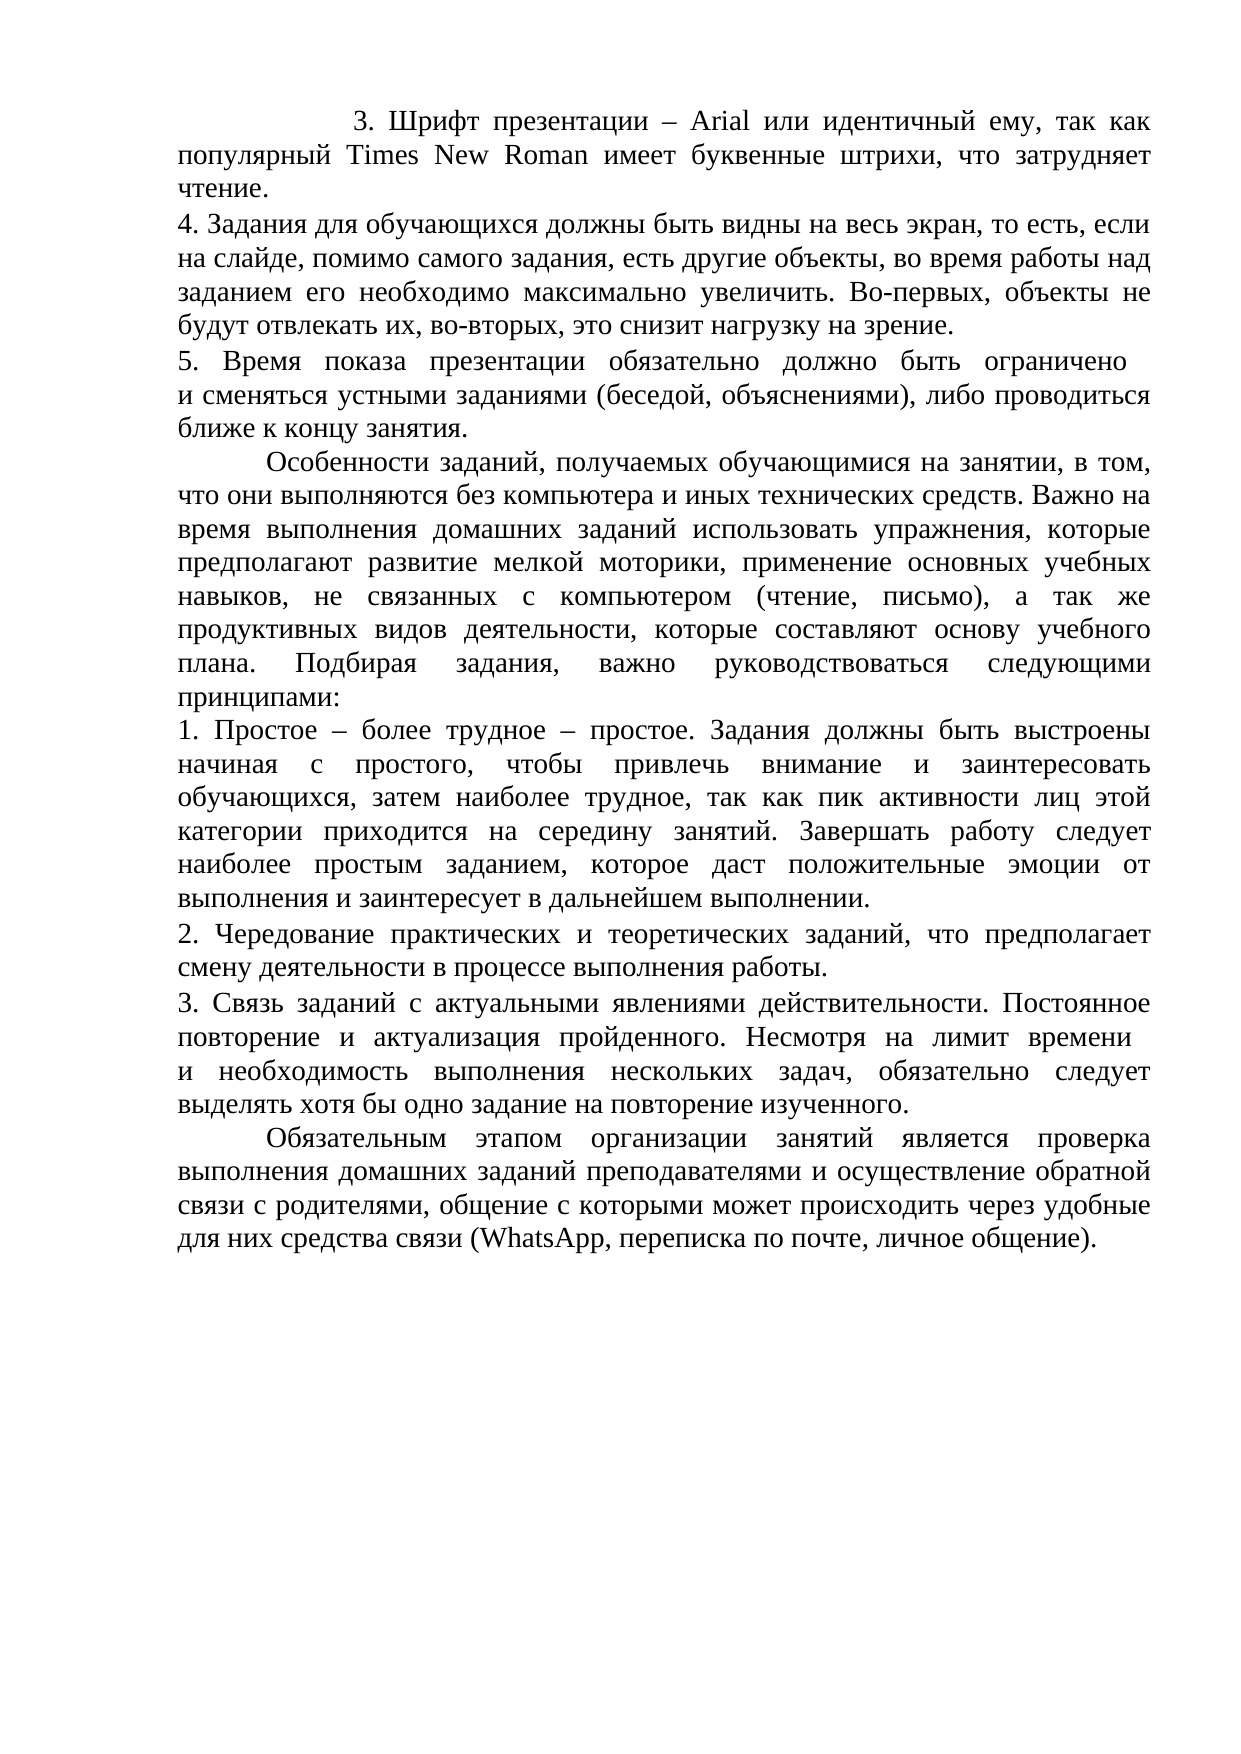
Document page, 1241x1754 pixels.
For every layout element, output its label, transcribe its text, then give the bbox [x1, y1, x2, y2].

text Особенности заданий, получаемых обучающимися на занятии, в том, что они выполняются без компьютера и иных технических средств. Важно на время выполнения домашних заданий использовать упражнения, которые предполагают развитие мелкой моторики, применение основных учебных навыков, не связанных с компьютером (чтение, письмо), а так же продуктивных видов деятельности, которые составляют основу учебного плана. Подбирая задания, важно руководствоваться следующими принципами: [177, 444, 1152, 712]
text Обязательным этапом организации занятий является проверка выполнения домашних заданий преподавателями и осуществление обратной связи с родителями, общение с которыми может происходить через удобные для них средства связи (WhatsApp, переписка по почте, личное общение). [177, 1120, 1152, 1254]
text 2. Чередование практических и теоретических заданий, что предполагает смену деятельности в процессе выполнения работы. [177, 916, 1152, 983]
text 3. Шрифт презентации – Arial или идентичный ему, так как популярный Times New Roman имеет буквенные штрихи, что затрудняет чтение. [177, 103, 1152, 204]
text 1. Простое – более трудное – простое. Задания должны быть выстроены начиная с простого, чтобы привлечь внимание и заинтересовать обучающихся, затем наиболее трудное, так как пик активности лиц этой категории приходится на середину занятий. Завершать работу следует наиболее простым заданием, которое даст положительные эмоции от выполнения и заинтересует в дальнейшем выполнении. [177, 712, 1152, 913]
text 5. Время показа презентации обязательно должно быть ограничено и сменяться устными заданиями (беседой, объяснениями), либо проводиться ближе к концу занятия. [177, 343, 1152, 444]
text 4. Задания для обучающихся должны быть видны на весь экран, то есть, если на слайде, помимо самого задания, есть другие объекты, во время работы над заданием его необходимо максимально увеличить. Во-первых, объекты не будут отвлекать их, во-вторых, это снизит нагрузку на зрение. [177, 207, 1152, 341]
text 3. Связь заданий с актуальными явлениями действительности. Постоянное повторение и актуализация пройденного. Несмотря на лимит времени и необходимость выполнения нескольких задач, обязательно следует выделять хотя бы одно задание на повторение изученного. [177, 986, 1152, 1120]
